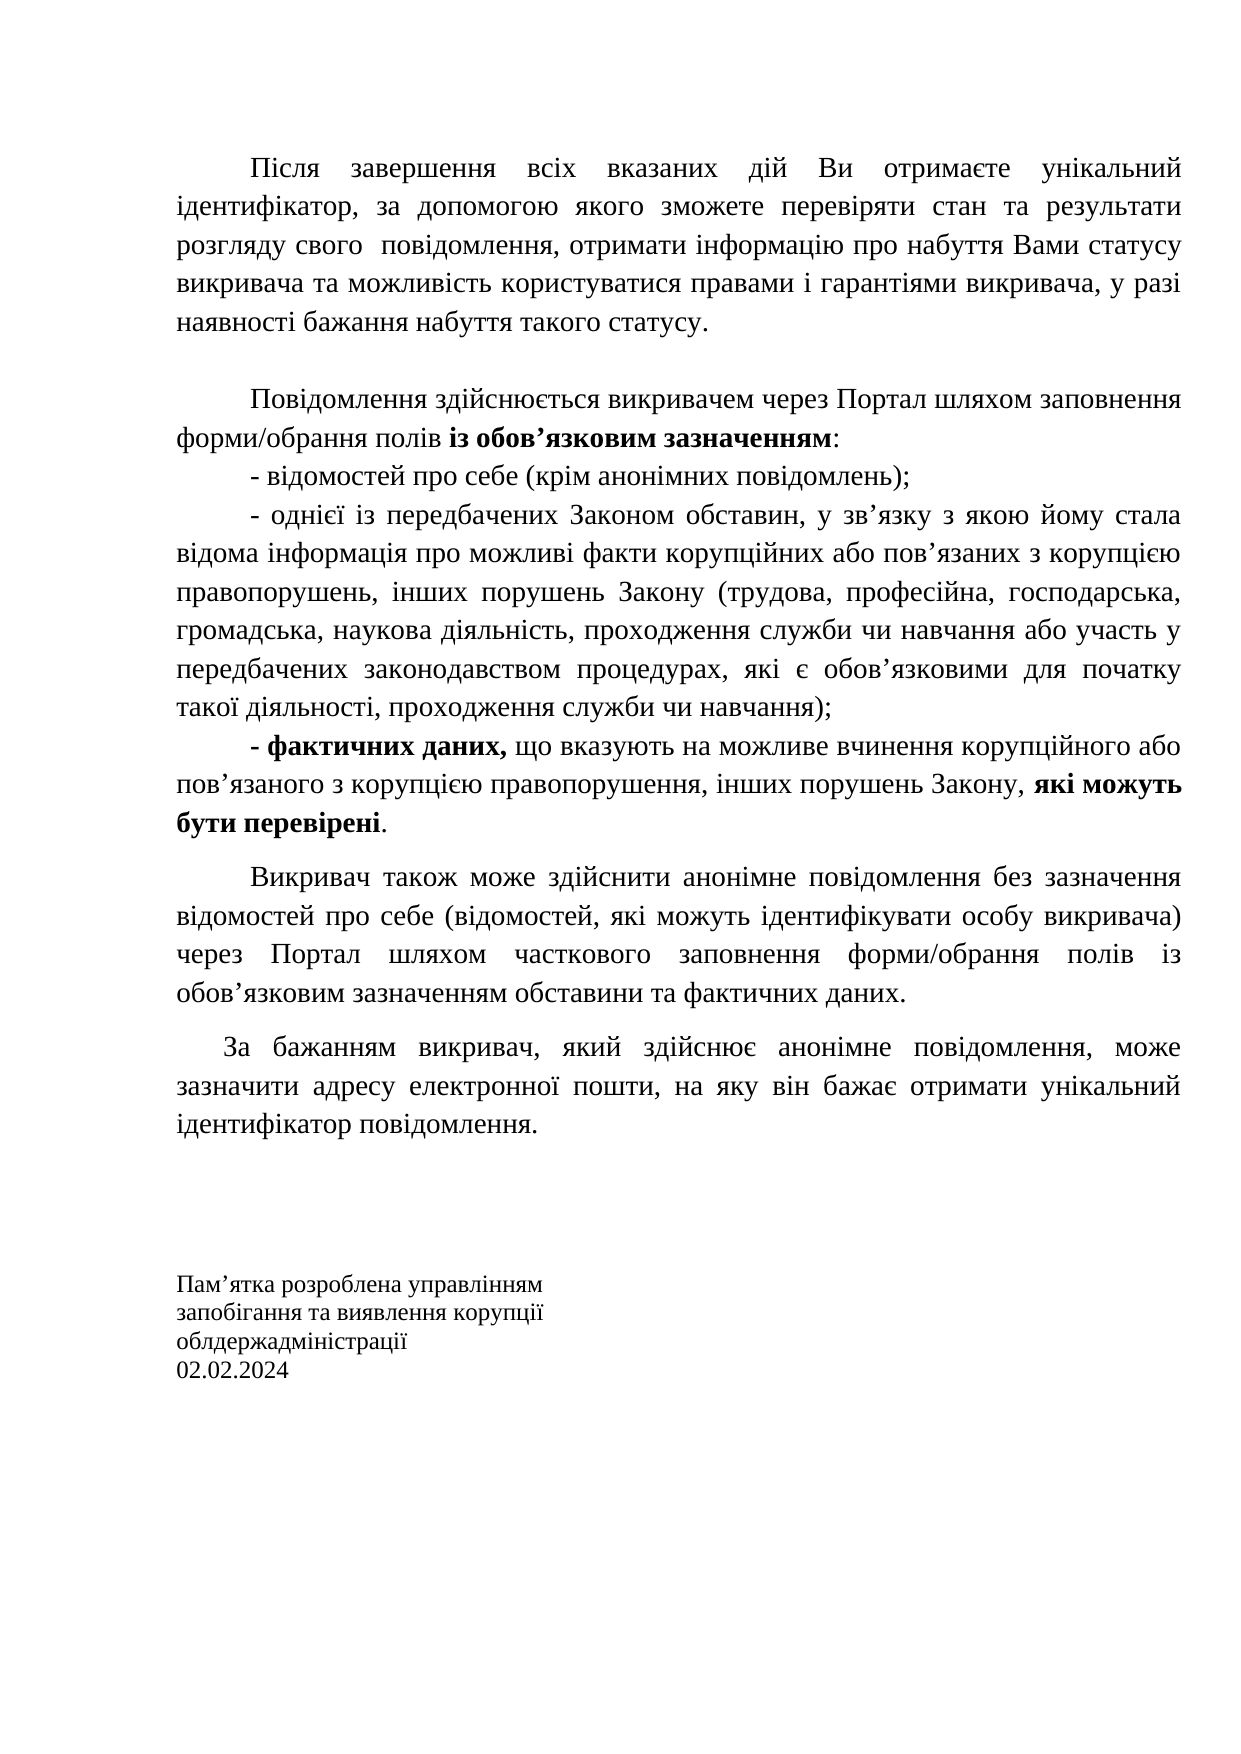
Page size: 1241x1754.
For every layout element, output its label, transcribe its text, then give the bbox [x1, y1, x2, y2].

text - відомостей про себе (крім анонімних повідомлень); [176, 458, 1182, 492]
text Пам’ятка розроблена управлінням [176, 1269, 1182, 1297]
text запобігання та виявлення корупції [176, 1297, 1182, 1326]
text Викривач також може здійснити анонімне повідомлення без зазначення відомостей про себе (відомостей, які можуть ідентифікувати особу викривача) через Портал шляхом часткового заповнення форми/обрання полів із обов’язковим зазначенням обставини та фактичних даних. [176, 859, 1182, 1008]
text облдержадміністрації [176, 1326, 1182, 1355]
text Повідомлення здійснюється викривачем через Портал шляхом заповнення форми/обрання полів із обов’язковим зазначенням: [176, 381, 1182, 453]
text 02.02.2024 [176, 1355, 1182, 1384]
text Після завершення всіх вказаних дій Ви отримаєте унікальний ідентифікатор, за допомогою якого зможете перевіряти стан та результати розгляду свого повідомлення, отримати інформацію про набуття Вами статусу викривача та можливість користуватися правами і гарантіями викривача, у разі наявності бажання набуття такого статусу. [176, 150, 1182, 338]
text - фактичних даних, що вказують на можливе вчинення корупційного або пов’язаного з корупцією правопорушення, інших порушень Закону, які можуть бути перевірені. [176, 728, 1182, 839]
text - однієї із передбачених Законом обставин, у зв’язку з якою йому стала відома інформація про можливі факти корупційних або пов’язаних з корупцією правопорушень, інших порушень Закону (трудова, професійна, господарська, громадська, наукова діяльність, проходження служби чи навчання або участь у передбачених законодавством процедурах, які є обов’язковими для початку такої діяльності, проходження служби чи навчання); [176, 497, 1182, 723]
text За бажанням викривач, який здійснює анонімне повідомлення, може зазначити адресу електронної пошти, на яку він бажає отримати унікальний ідентифікатор повідомлення. [176, 1029, 1182, 1140]
